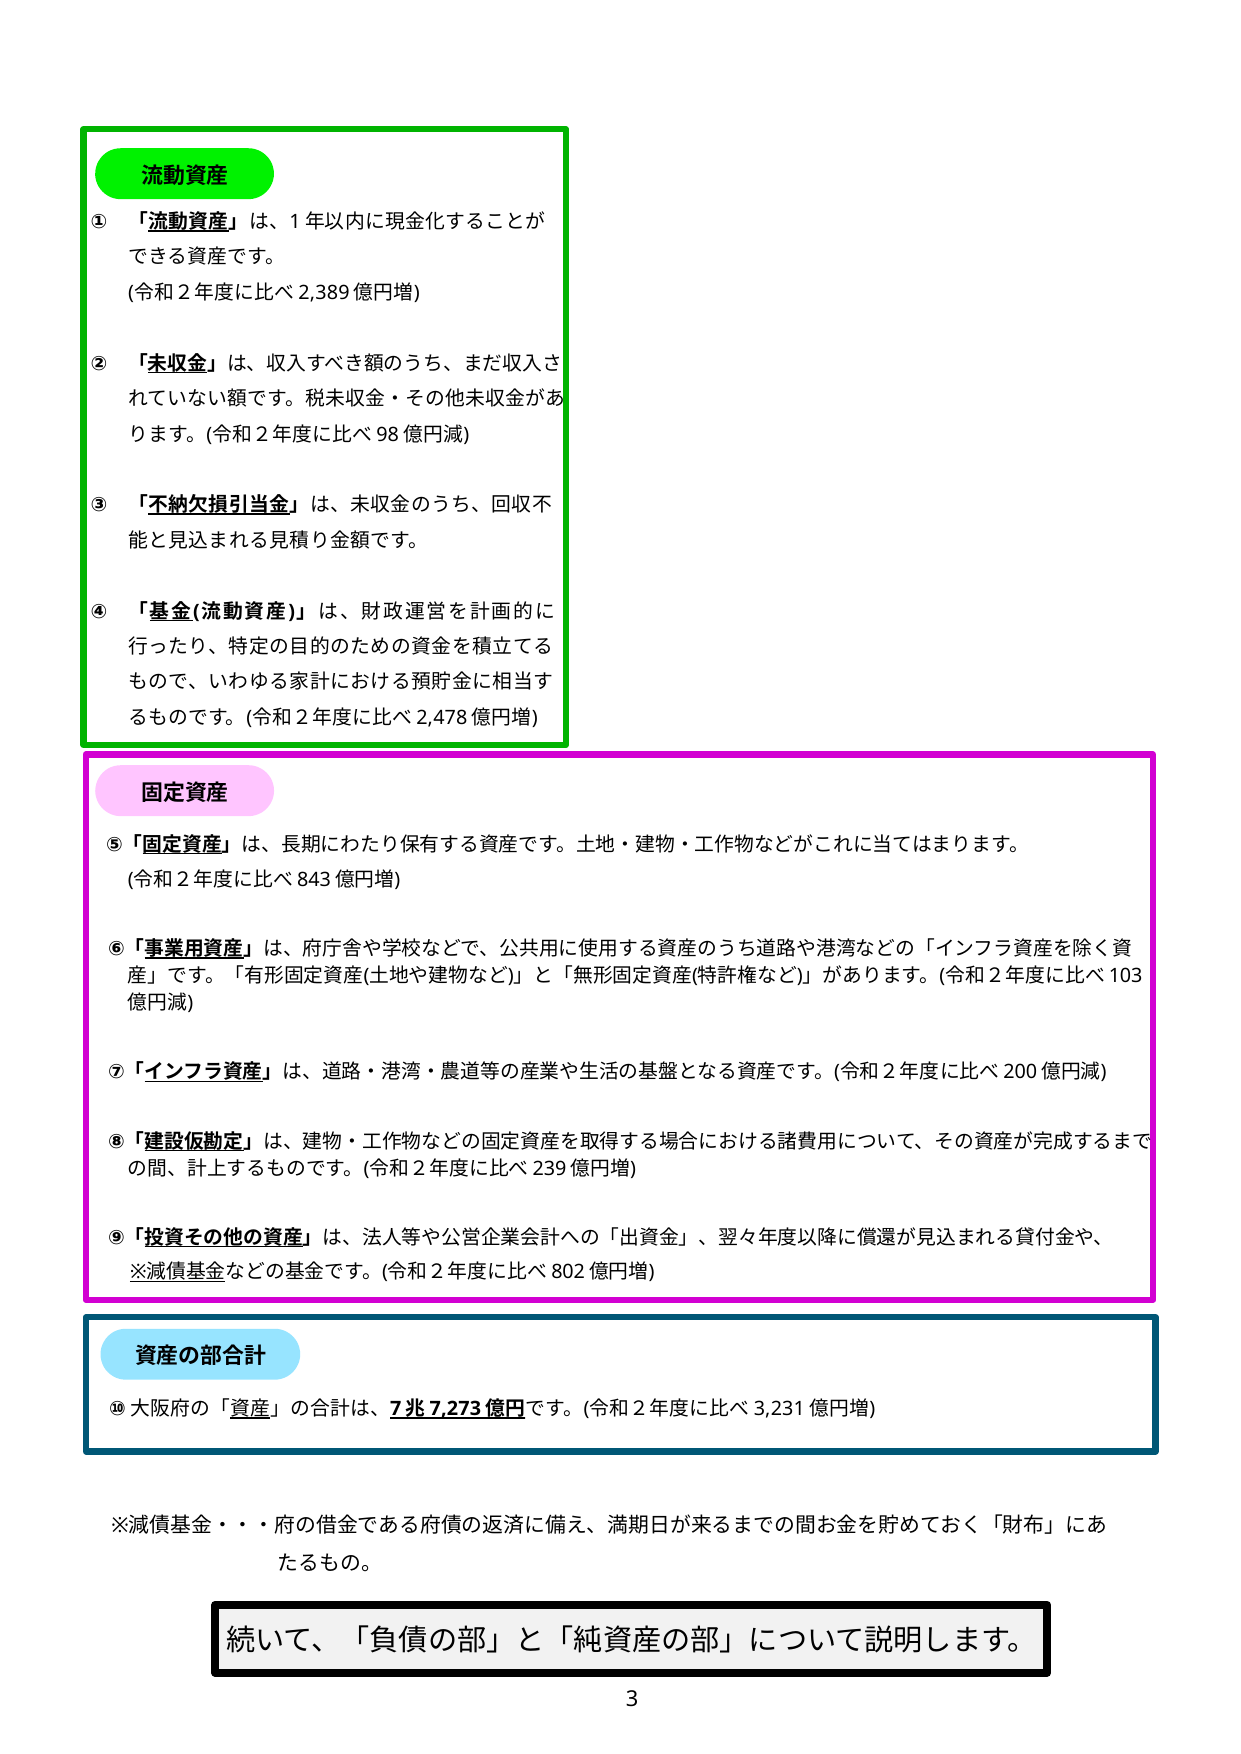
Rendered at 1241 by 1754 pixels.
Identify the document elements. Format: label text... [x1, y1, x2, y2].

text ※減債基金・・・府の借金である府債の返済に備え、満期日が来るまでの間お金を貯めておく「財布」にあたるもの。 [111, 1504, 1120, 1579]
